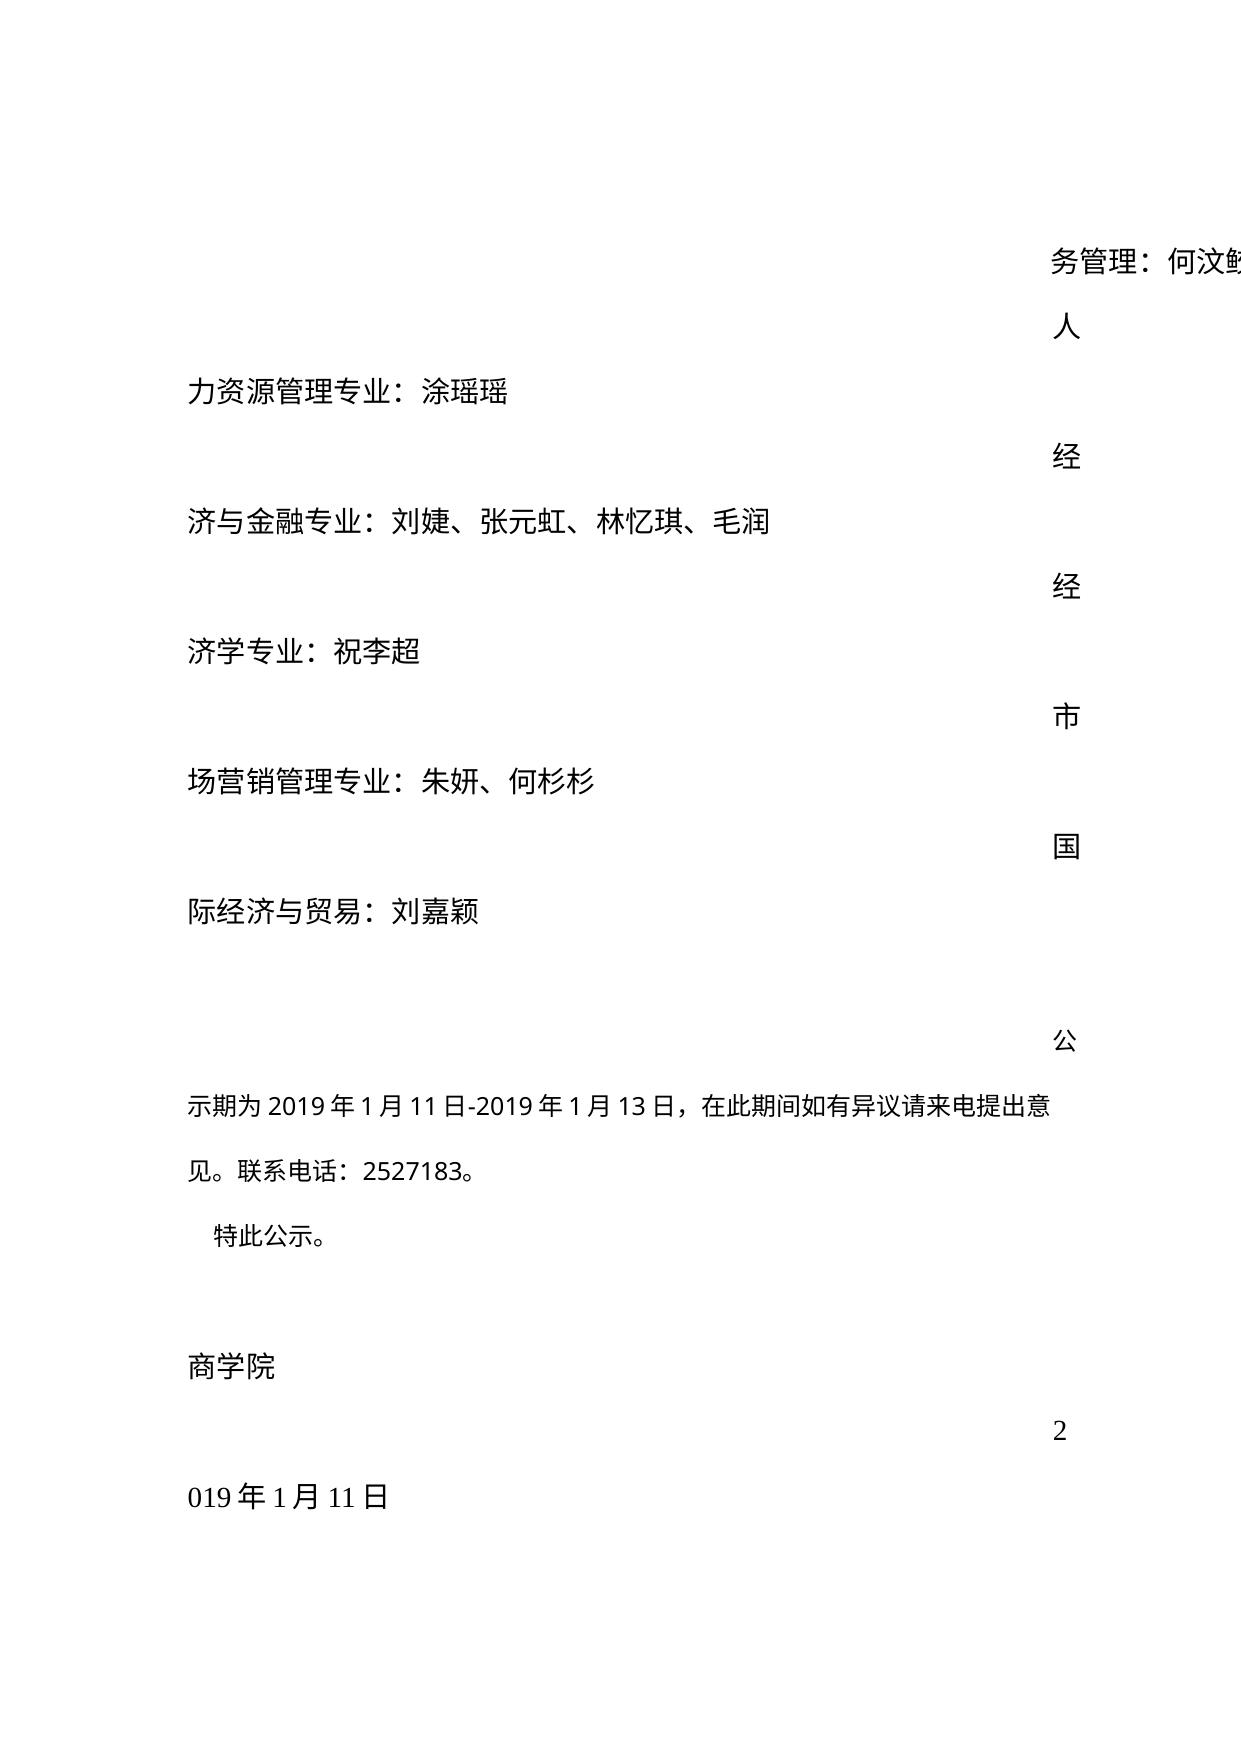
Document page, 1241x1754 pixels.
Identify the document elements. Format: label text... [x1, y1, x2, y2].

text 公示期为2019年1月11日-2019年1月13日，在此期间如有异议请来电提出意见。联系电话：2527183。 特此公示。 [187, 1007, 1053, 1299]
text 经济与金融专业：刘婕、张元虹、林忆琪、毛润 [187, 422, 1053, 552]
text 经济学专业：祝李超 [187, 552, 1053, 682]
text 市场营销管理专业：朱妍、何杉杉 [187, 682, 1053, 812]
text 商学院 [187, 1299, 1053, 1397]
text 国际经济与贸易：刘嘉颖 [187, 812, 1053, 942]
text 人力资源管理专业：涂瑶瑶 [187, 292, 1053, 422]
text 财务管理：何汶鲛、吴川鼎、黄毓纯（该生为降级转专业）、于潮静 [1050, 162, 1240, 292]
